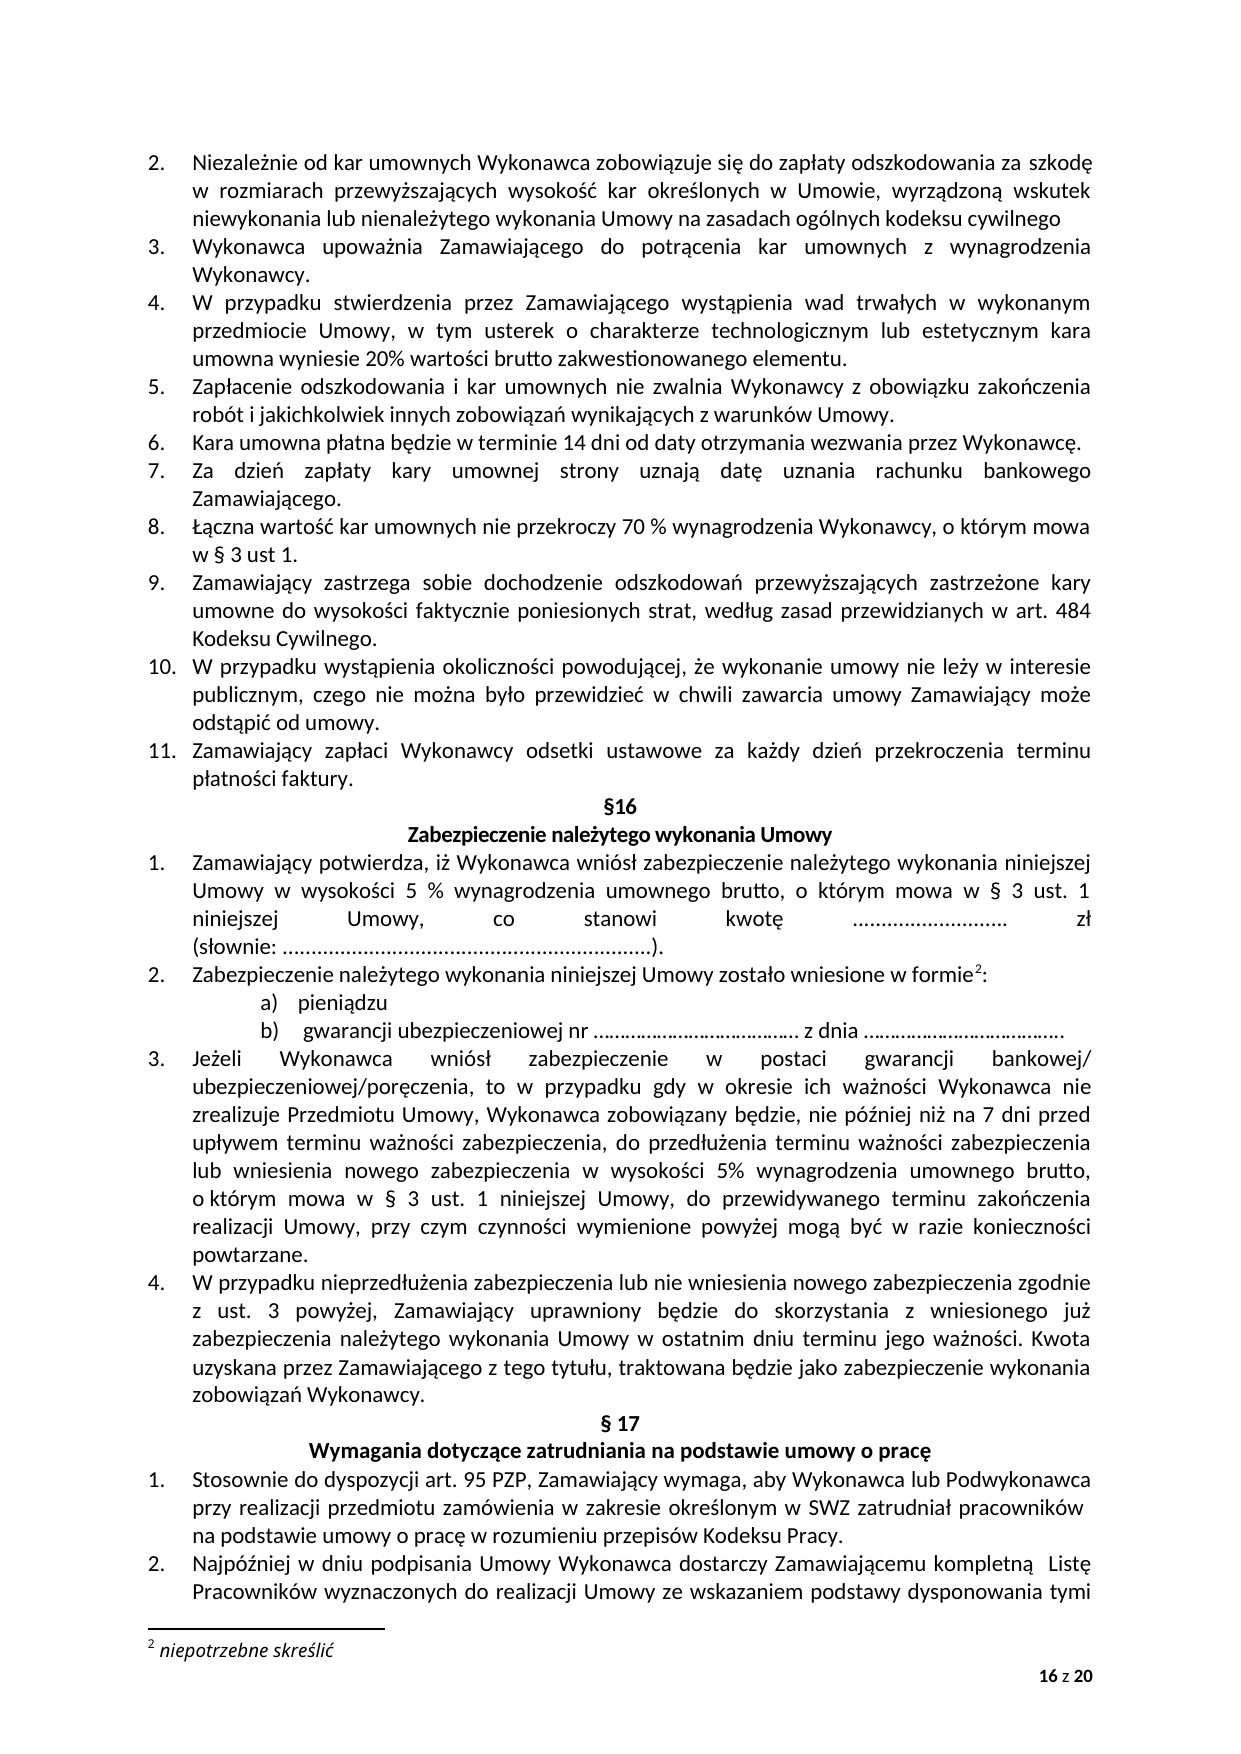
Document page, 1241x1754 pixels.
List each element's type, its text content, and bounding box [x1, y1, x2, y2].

text §16 [148, 792, 1092, 820]
list pieniądzu [260, 988, 1092, 1016]
list Niezależnie od kar umownych Wykonawca zobowiązuje się do zapłaty odszkodowania za szkodę w rozmiarach przewyższających wysokość kar określonych w Umowie, wyrządzoną wskutek niewykonania lub nienależytego wykonania Umowy na zasadach ogólnych kodeksu cywilnego [148, 148, 1092, 232]
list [148, 1549, 1092, 1605]
list Zabezpieczenie należytego wykonania niniejszej Umowy zostało wniesione w formie: [148, 960, 1092, 988]
list Jeżeli Wykonawca wniósł zabezpieczenie w postaci gwarancji bankowej/ ubezpieczeniowej/poręczenia, to w przypadku gdy w okresie ich ważności Wykonawca nie zrealizuje Przedmiotu Umowy, Wykonawca zobowiązany będzie, nie później niż na 7 dni przed upływem terminu ważności zabezpieczenia, do przedłużenia terminu ważności zabezpieczenia lub wniesienia nowego zabezpieczenia w wysokości 5% wynagrodzenia umownego brutto, o którym mowa w § 3 ust. 1 niniejszej Umowy, do przewidywanego terminu zakończenia realizacji Umowy, przy czym czynności wymienione powyżej mogą być w razie konieczności powtarzane. [148, 1044, 1092, 1268]
list W przypadku stwierdzenia przez Zamawiającego wystąpienia wad trwałych w wykonanym przedmiocie Umowy, w tym usterek o charakterze technologicznym lub estetycznym kara umowna wyniesie 20% wartości brutto zakwestionowanego elementu. [148, 288, 1092, 372]
text Wymagania dotyczące zatrudniania na podstawie umowy o pracę [148, 1437, 1092, 1465]
list Stosownie do dyspozycji art. 95 PZP, Zamawiający wymaga, aby Wykonawca lub Podwykonawca przy realizacji przedmiotu zamówienia w zakresie określonym w SWZ zatrudniał pracowników na podstawie umowy o pracę w rozumieniu przepisów Kodeksu Pracy. [148, 1465, 1092, 1549]
list Zamawiający potwierdza, iż Wykonawca wniósł zabezpieczenie należytego wykonania niniejszej Umowy w wysokości 5 % wynagrodzenia umownego brutto, o którym mowa w § 3 ust. 1 niniejszej Umowy, co stanowi kwotę ........................... zł (słownie: ................................................................). [148, 848, 1092, 960]
list Zamawiający zapłaci Wykonawcy odsetki ustawowe za każdy dzień przekroczenia terminu płatności faktury. [148, 736, 1092, 792]
list Wykonawca upoważnia Zamawiającego do potrącenia kar umownych z wynagrodzenia Wykonawcy. [148, 232, 1092, 288]
text Zabezpieczenie należytego wykonania Umowy [148, 820, 1092, 848]
list Zamawiający zastrzega sobie dochodzenie odszkodowań przewyższających zastrzeżone kary umowne do wysokości faktycznie poniesionych strat, według zasad przewidzianych w art. 484 Kodeksu Cywilnego. [148, 568, 1092, 652]
list W przypadku nieprzedłużenia zabezpieczenia lub nie wniesienia nowego zabezpieczenia zgodnie z ust. 3 powyżej, Zamawiający uprawniony będzie do skorzystania z wniesionego już zabezpieczenia należytego wykonania Umowy w ostatnim dniu terminu jego ważności. Kwota uzyskana przez Zamawiającego z tego tytułu, traktowana będzie jako zabezpieczenie wykonania zobowiązań Wykonawcy. [148, 1268, 1092, 1409]
list Kara umowna płatna będzie w terminie 14 dni od daty otrzymania wezwania przez Wykonawcę. [148, 428, 1092, 456]
list Zapłacenie odszkodowania i kar umownych nie zwalnia Wykonawcy z obowiązku zakończenia robót i jakichkolwiek innych zobowiązań wynikających z warunków Umowy. [148, 372, 1092, 428]
list Łączna wartość kar umownych nie przekroczy 70 % wynagrodzenia Wykonawcy, o którym mowa w § 3 ust 1. [148, 512, 1092, 568]
list W przypadku wystąpienia okoliczności powodującej, że wykonanie umowy nie leży w interesie publicznym, czego nie można było przewidzieć w chwili zawarcia umowy Zamawiający może odstąpić od umowy. [148, 652, 1092, 736]
text § 17 [148, 1409, 1092, 1437]
list gwarancji ubezpieczeniowej nr ………………………………… z dnia ……………………………….. [260, 1016, 1092, 1044]
list Za dzień zapłaty kary umownej strony uznają datę uznania rachunku bankowego Zamawiającego. [148, 456, 1092, 512]
